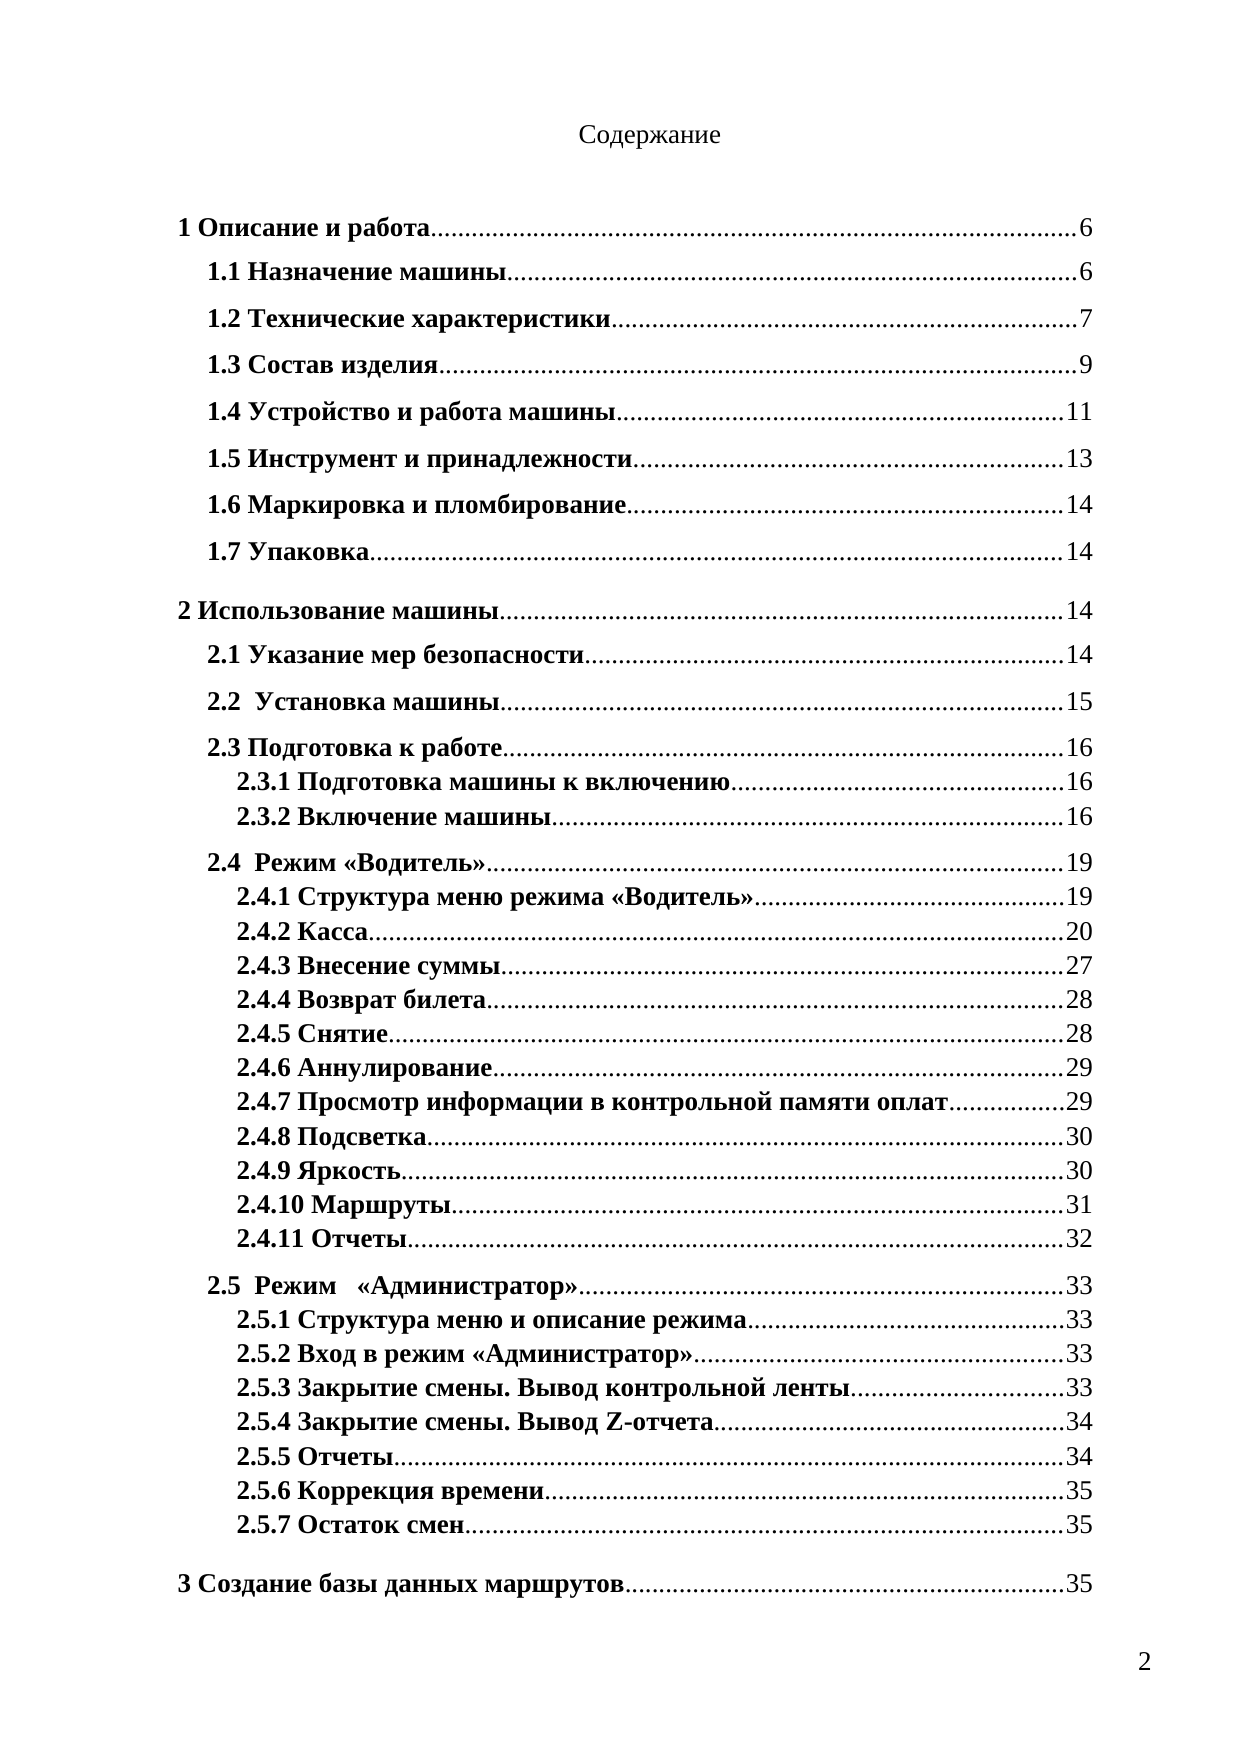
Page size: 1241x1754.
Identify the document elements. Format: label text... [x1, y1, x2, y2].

text 1.6 Маркировка и пломбирование 14 [207, 488, 1152, 519]
text 1.4 Устройство и работа машины 11 [207, 395, 1152, 426]
text 2.4.10 Маршруты 31 [236, 1188, 1152, 1219]
text 1.2 Технические характеристики 7 [207, 302, 1152, 333]
text 2.5.6 Коррекция времени 35 [236, 1474, 1152, 1505]
text 2.4.4 Возврат билета 28 [236, 983, 1152, 1014]
text 2.4.6 Аннулирование 29 [236, 1051, 1152, 1082]
text 1.7 Упаковка 14 [207, 535, 1152, 566]
text 1.1 Назначение машины 6 [207, 255, 1152, 286]
text 2.5.3 Закрытие смены. Вывод контрольной ленты 33 [236, 1371, 1152, 1402]
text 2.3 Подготовка к работе 16 [207, 731, 1152, 762]
text 2.4.5 Снятие 28 [236, 1017, 1152, 1048]
text 2.4 Режим «Водитель» 19 [207, 846, 1152, 877]
text 2.4.2 Касса 20 [236, 914, 1152, 946]
text 2.4.8 Подсветка 30 [236, 1119, 1152, 1151]
text 1.3 Состав изделия 9 [207, 348, 1152, 379]
text 2.4.9 Яркость 30 [236, 1154, 1152, 1185]
text 2.4.3 Внесение суммы 27 [236, 949, 1152, 980]
text 2.5 Режим «Администратор» 33 [207, 1269, 1152, 1300]
list Содержание [148, 118, 1152, 149]
text 2.4.1 Структура меню режима «Водитель» 19 [236, 880, 1152, 912]
text 1 Описание и работа 6 [148, 211, 1152, 243]
text 2.3.2 Включение машины 16 [236, 799, 1152, 831]
text 2.5.2 Вход в режим «Администратор» 33 [236, 1337, 1152, 1368]
text 2.2 Установка машины 15 [207, 684, 1152, 716]
text 3 Создание базы данных маршрутов 35 [148, 1567, 1152, 1598]
text 2.5.1 Структура меню и описание режима 33 [236, 1303, 1152, 1334]
text 1.5 Инструмент и принадлежности 13 [207, 442, 1152, 473]
text 2.5.7 Остаток смен 35 [236, 1508, 1152, 1539]
text 2 Использование машины 14 [148, 594, 1152, 625]
text 2.1 Указание мер безопасности 14 [207, 638, 1152, 669]
text 2.4.11 Отчеты 32 [236, 1222, 1152, 1253]
text 2.5.4 Закрытие смены. Вывод Z-отчета 34 [236, 1405, 1152, 1437]
text 2.4.7 Просмотр информации в контрольной памяти оплат 29 [236, 1085, 1152, 1117]
text 2.3.1 Подготовка машины к включению 16 [236, 765, 1152, 797]
text 2.5.5 Отчеты 34 [236, 1439, 1152, 1471]
